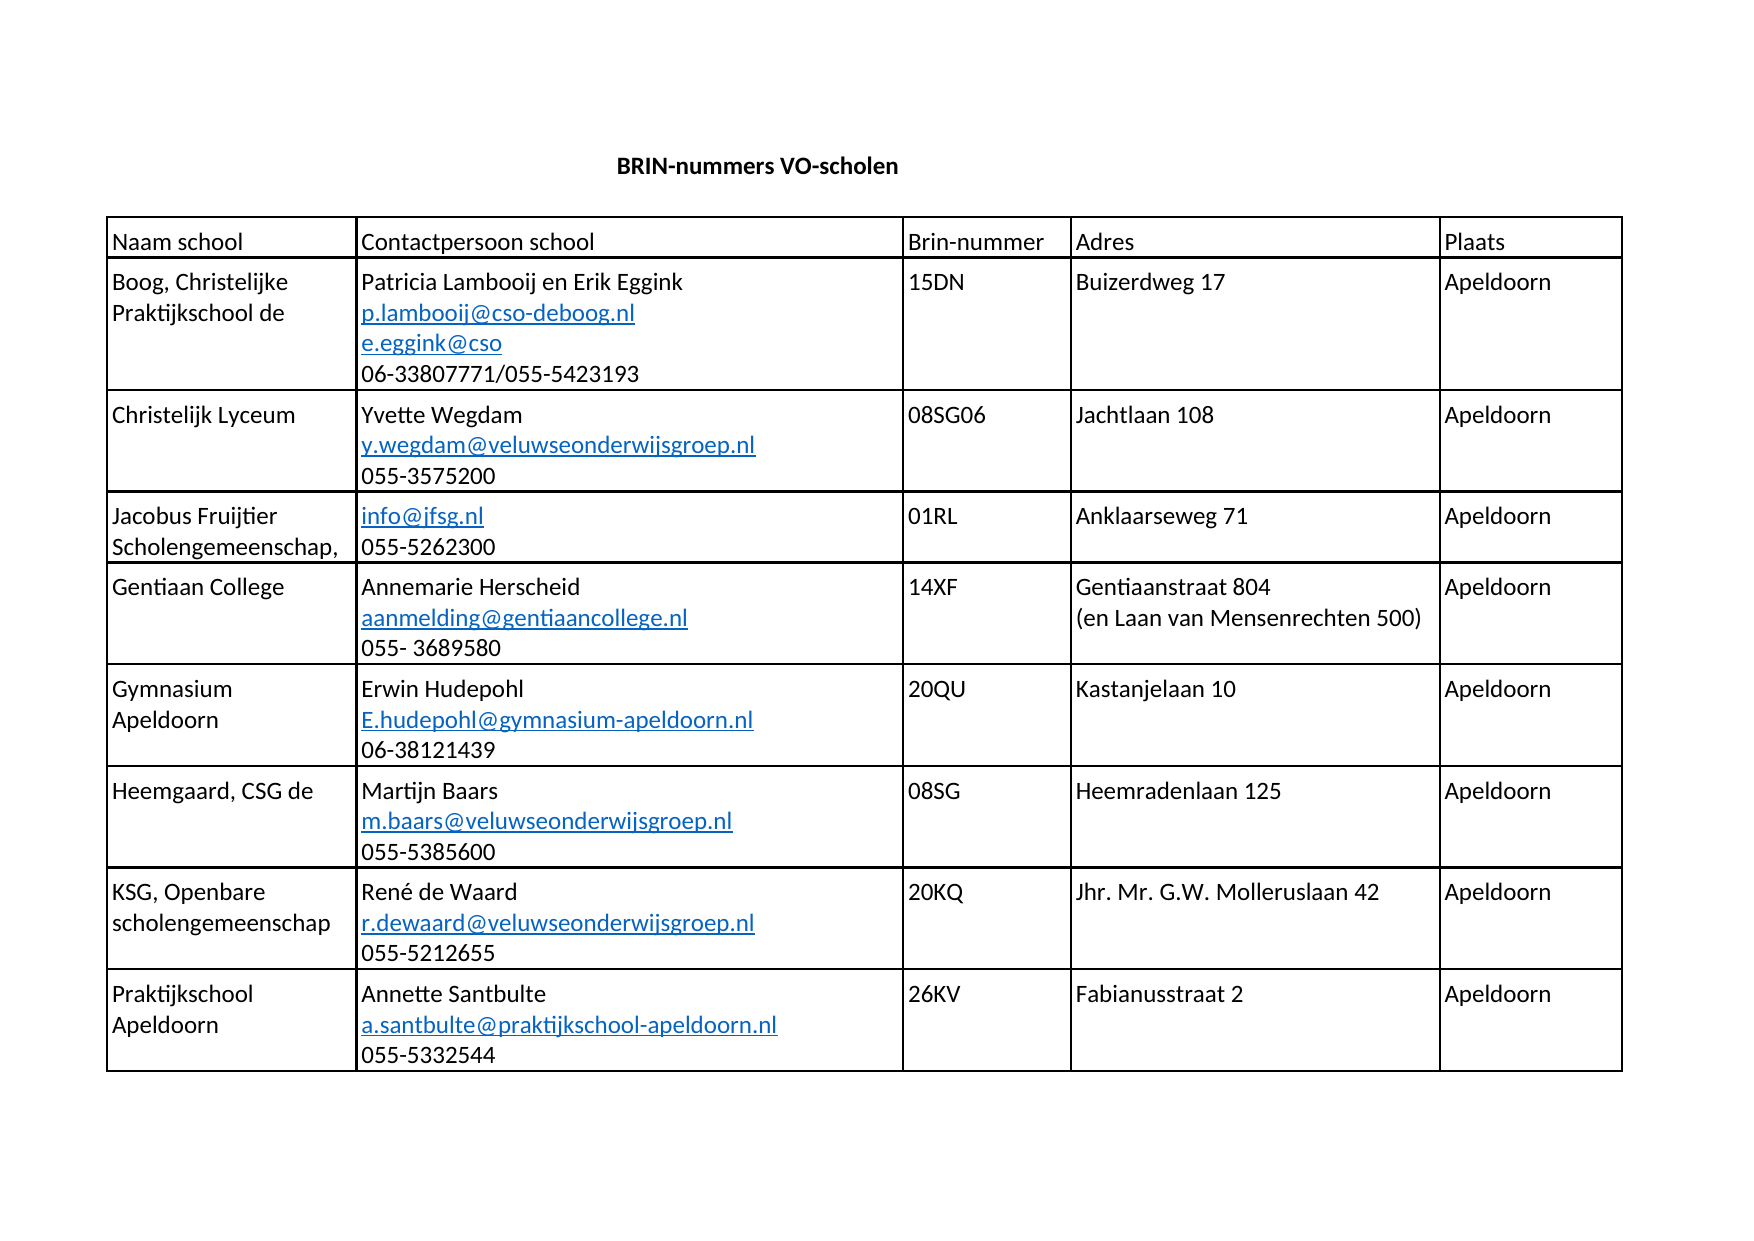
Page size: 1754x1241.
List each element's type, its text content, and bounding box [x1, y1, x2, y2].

table_cell KSG, Openbare scholengemeenschap [108, 869, 355, 968]
table_cell Anklaarseweg 71 [1072, 493, 1439, 561]
table_cell Praktijkschool Apeldoorn [108, 970, 355, 1070]
table_cell Apeldoorn [1441, 767, 1621, 866]
table_cell Heemgaard, CSG de [108, 767, 355, 866]
table_cell Apeldoorn [1441, 970, 1621, 1070]
table_cell Jachtlaan 108 [1072, 391, 1439, 490]
table_cell Apeldoorn [1441, 259, 1621, 389]
table_cell Buizerdweg 17 [1072, 259, 1439, 389]
text BRIN-nummers VO-scholen [617, 150, 1604, 181]
table_cell 15DN [904, 259, 1070, 389]
table_cell Fabianusstraat 2 [1072, 970, 1439, 1070]
table_cell René de Waard r.dewaard@veluwseonderwijsgroep.nl 055-5212655 [358, 869, 902, 968]
table_cell 14XF [904, 564, 1070, 663]
table_cell Apeldoorn [1441, 493, 1621, 561]
table_cell Heemradenlaan 125 [1072, 767, 1439, 866]
table_cell Gentiaanstraat 804 (en Laan van Mensenrechten 500) [1072, 564, 1439, 663]
table_cell Annemarie Herscheid aanmelding@gentiaancollege.nl 055- 3689580 [358, 564, 902, 663]
table_cell Jacobus Fruijtier Scholengemeenschap, [108, 493, 355, 561]
table_cell Erwin Hudepohl E.hudepohl@gymnasium-apeldoorn.nl 06-38121439 [358, 665, 902, 765]
table_cell Patricia Lambooij en Erik Eggink p.lambooij@cso-deboog.nl e.eggink@cso 06-33807771/055-5423193 [358, 259, 902, 389]
table_cell Kastanjelaan 10 [1072, 665, 1439, 765]
table_header Naam school [108, 218, 355, 256]
table_cell Gymnasium Apeldoorn [108, 665, 355, 765]
table_cell 26KV [904, 970, 1070, 1070]
table_cell 01RL [904, 493, 1070, 561]
table_cell Annette Santbulte a.santbulte@praktijkschool-apeldoorn.nl 055-5332544 [358, 970, 902, 1070]
table_cell Christelijk Lyceum [108, 391, 355, 490]
table_cell 08SG06 [904, 391, 1070, 490]
table_header Adres [1072, 218, 1439, 256]
table_cell Martijn Baars m.baars@veluwseonderwijsgroep.nl 055-5385600 [358, 767, 902, 866]
table_cell 20QU [904, 665, 1070, 765]
table_header Brin-nummer [904, 218, 1070, 256]
table_cell Jhr. Mr. G.W. Molleruslaan 42 [1072, 869, 1439, 968]
table_cell Yvette Wegdam y.wegdam@veluwseonderwijsgroep.nl 055-3575200 [358, 391, 902, 490]
table_cell Apeldoorn [1441, 391, 1621, 490]
table_cell Gentiaan College [108, 564, 355, 663]
table_cell Apeldoorn [1441, 869, 1621, 968]
table_cell Boog, Christelijke Praktijkschool de [108, 259, 355, 389]
table_cell 08SG [904, 767, 1070, 866]
table_cell info@jfsg.nl 055-5262300 [358, 493, 902, 561]
table_cell Apeldoorn [1441, 665, 1621, 765]
table_header Plaats [1441, 218, 1621, 256]
table_cell Apeldoorn [1441, 564, 1621, 663]
table_header Contactpersoon school [358, 218, 902, 256]
table_cell 20KQ [904, 869, 1070, 968]
